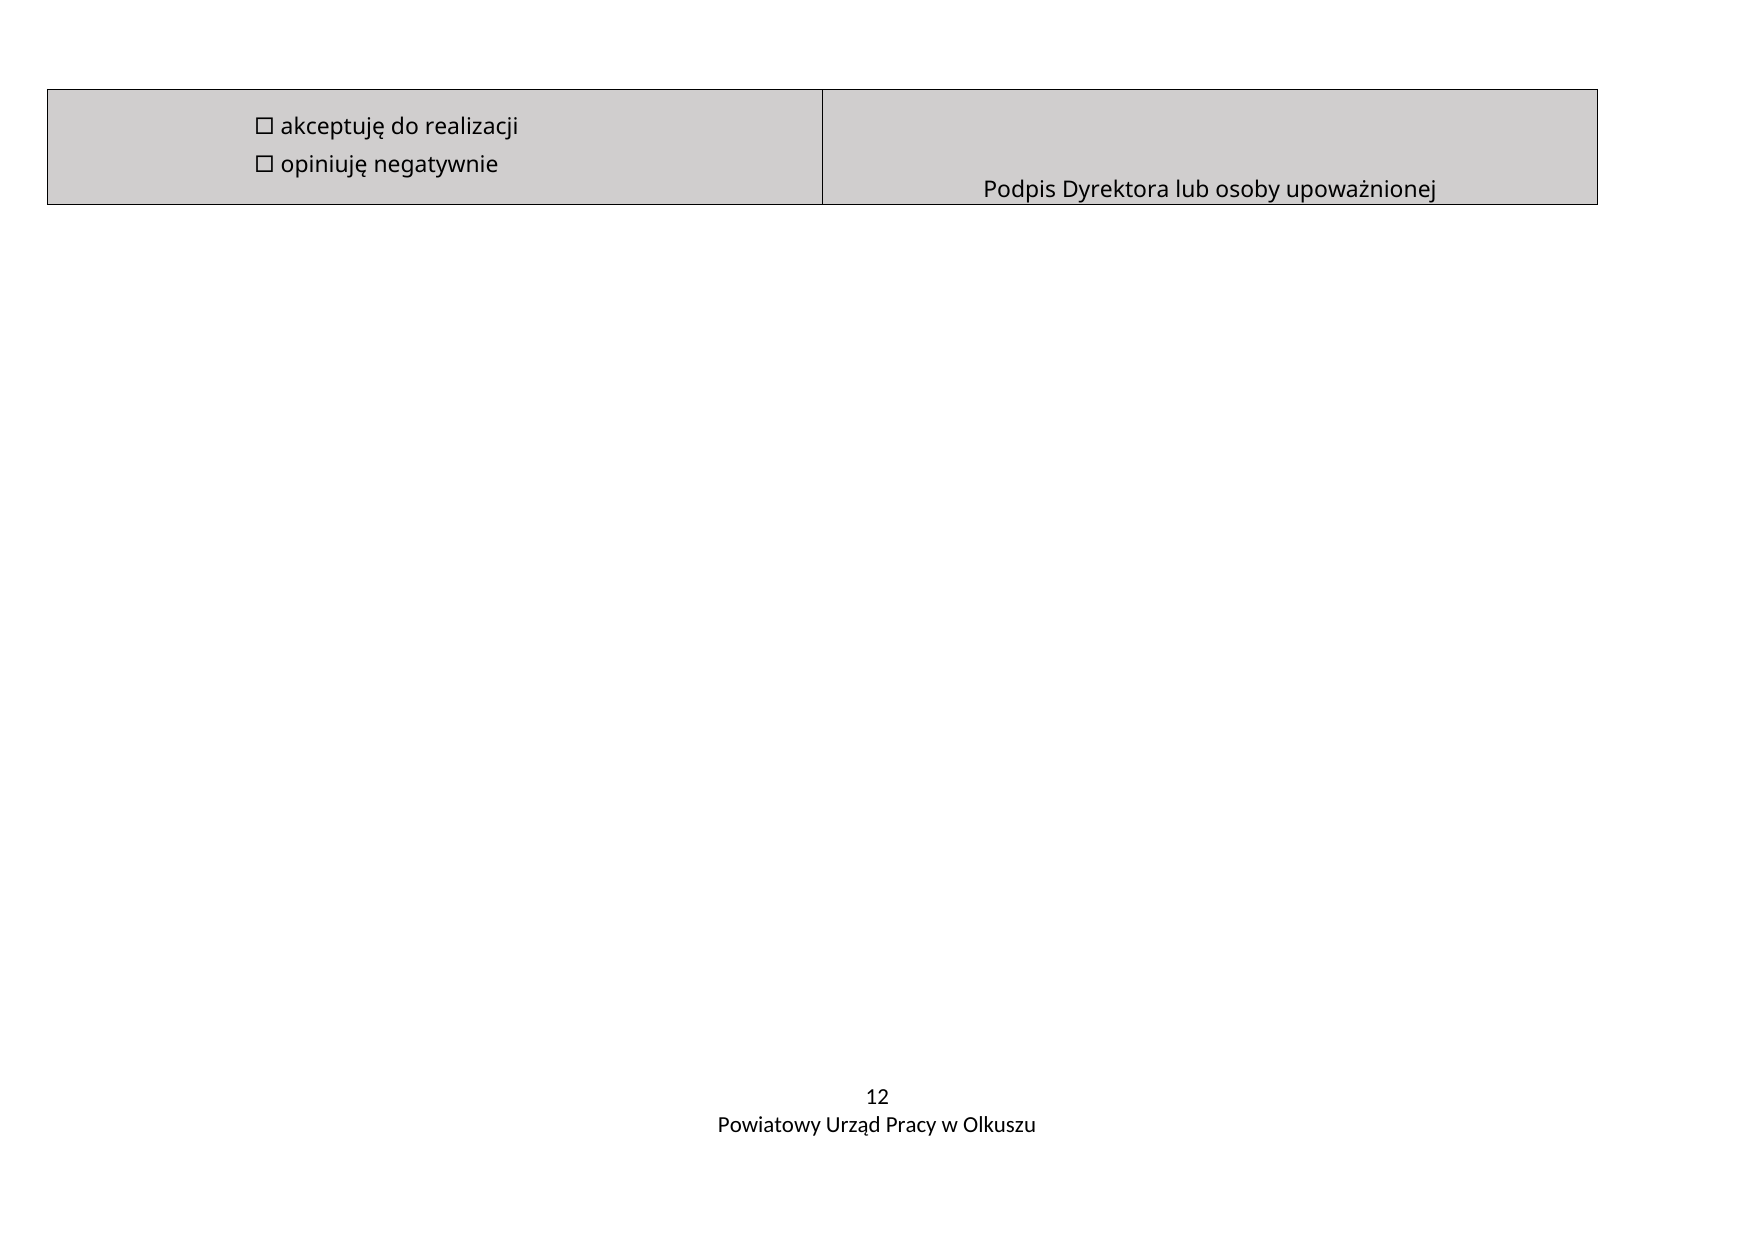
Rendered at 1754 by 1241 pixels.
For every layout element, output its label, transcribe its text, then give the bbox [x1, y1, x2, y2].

table_cell akceptuję do realizacji opiniuję negatywnie [48, 90, 822, 204]
table_cell Podpis Dyrektora lub osoby upoważnionej [823, 90, 1597, 204]
